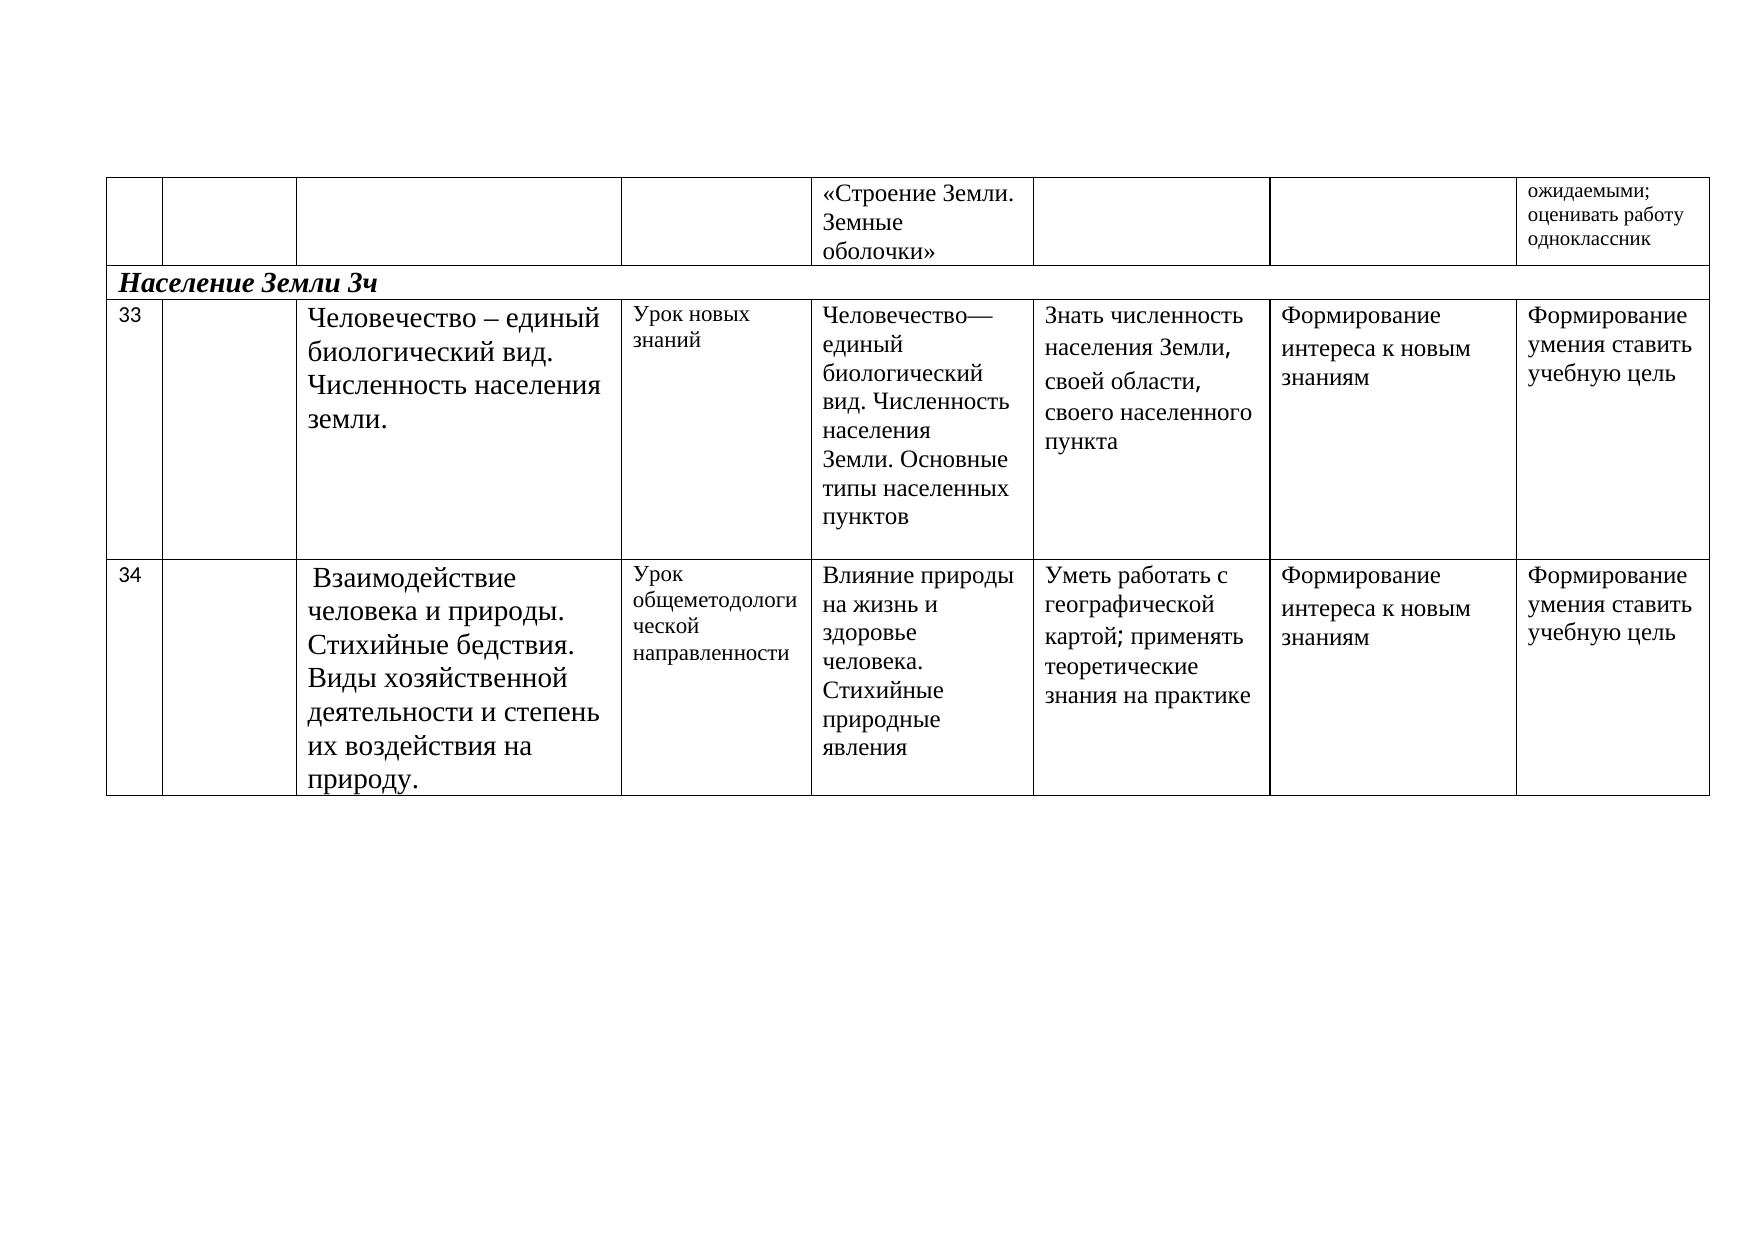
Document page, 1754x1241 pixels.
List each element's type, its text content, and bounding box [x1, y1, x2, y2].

table_cell Уметь работать с географической картой; применять теоретические знания на практике [1034, 560, 1269, 795]
table_cell Формирование умения ставить учебную цель [1517, 560, 1709, 795]
table_cell Влияние природы на жизнь и здоровье человека. Стихийные природные явления [812, 560, 1033, 795]
table_cell 32 [107, 178, 162, 264]
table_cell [1271, 178, 1516, 264]
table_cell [812, 178, 1033, 264]
table_cell [163, 178, 296, 264]
table_cell Человечество— единый биологический вид. Численность населения Земли. Основные типы населенных пунктов [812, 300, 1033, 559]
table_cell Урок общеметодологической направленности [622, 560, 811, 795]
table_cell Формирование интереса к новым знаниям [1271, 560, 1516, 795]
table_cell Взаимодействие человека и природы. Стихийные бедствия. Виды хозяйственной деятельности и степень их воздействия на природу. [297, 560, 621, 795]
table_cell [297, 178, 621, 264]
table_cell [163, 560, 296, 795]
table_cell Формирование умения ставить учебную цель [1517, 300, 1709, 559]
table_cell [622, 178, 811, 264]
table_cell 33 [107, 300, 162, 559]
table_cell Знать численность населения Земли, своей области, своего населенного пункта [1034, 300, 1269, 559]
table_cell Урок новых знаний [622, 300, 811, 559]
table_cell [163, 300, 296, 559]
table_cell Население Земли 3ч [107, 266, 1709, 299]
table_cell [1517, 178, 1709, 264]
table_cell Формирование интереса к новым знаниям [1271, 300, 1516, 559]
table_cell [1034, 178, 1269, 264]
table_cell Человечество – единый биологический вид. Численность населения земли. [297, 300, 621, 559]
table_cell 34 [107, 560, 162, 795]
